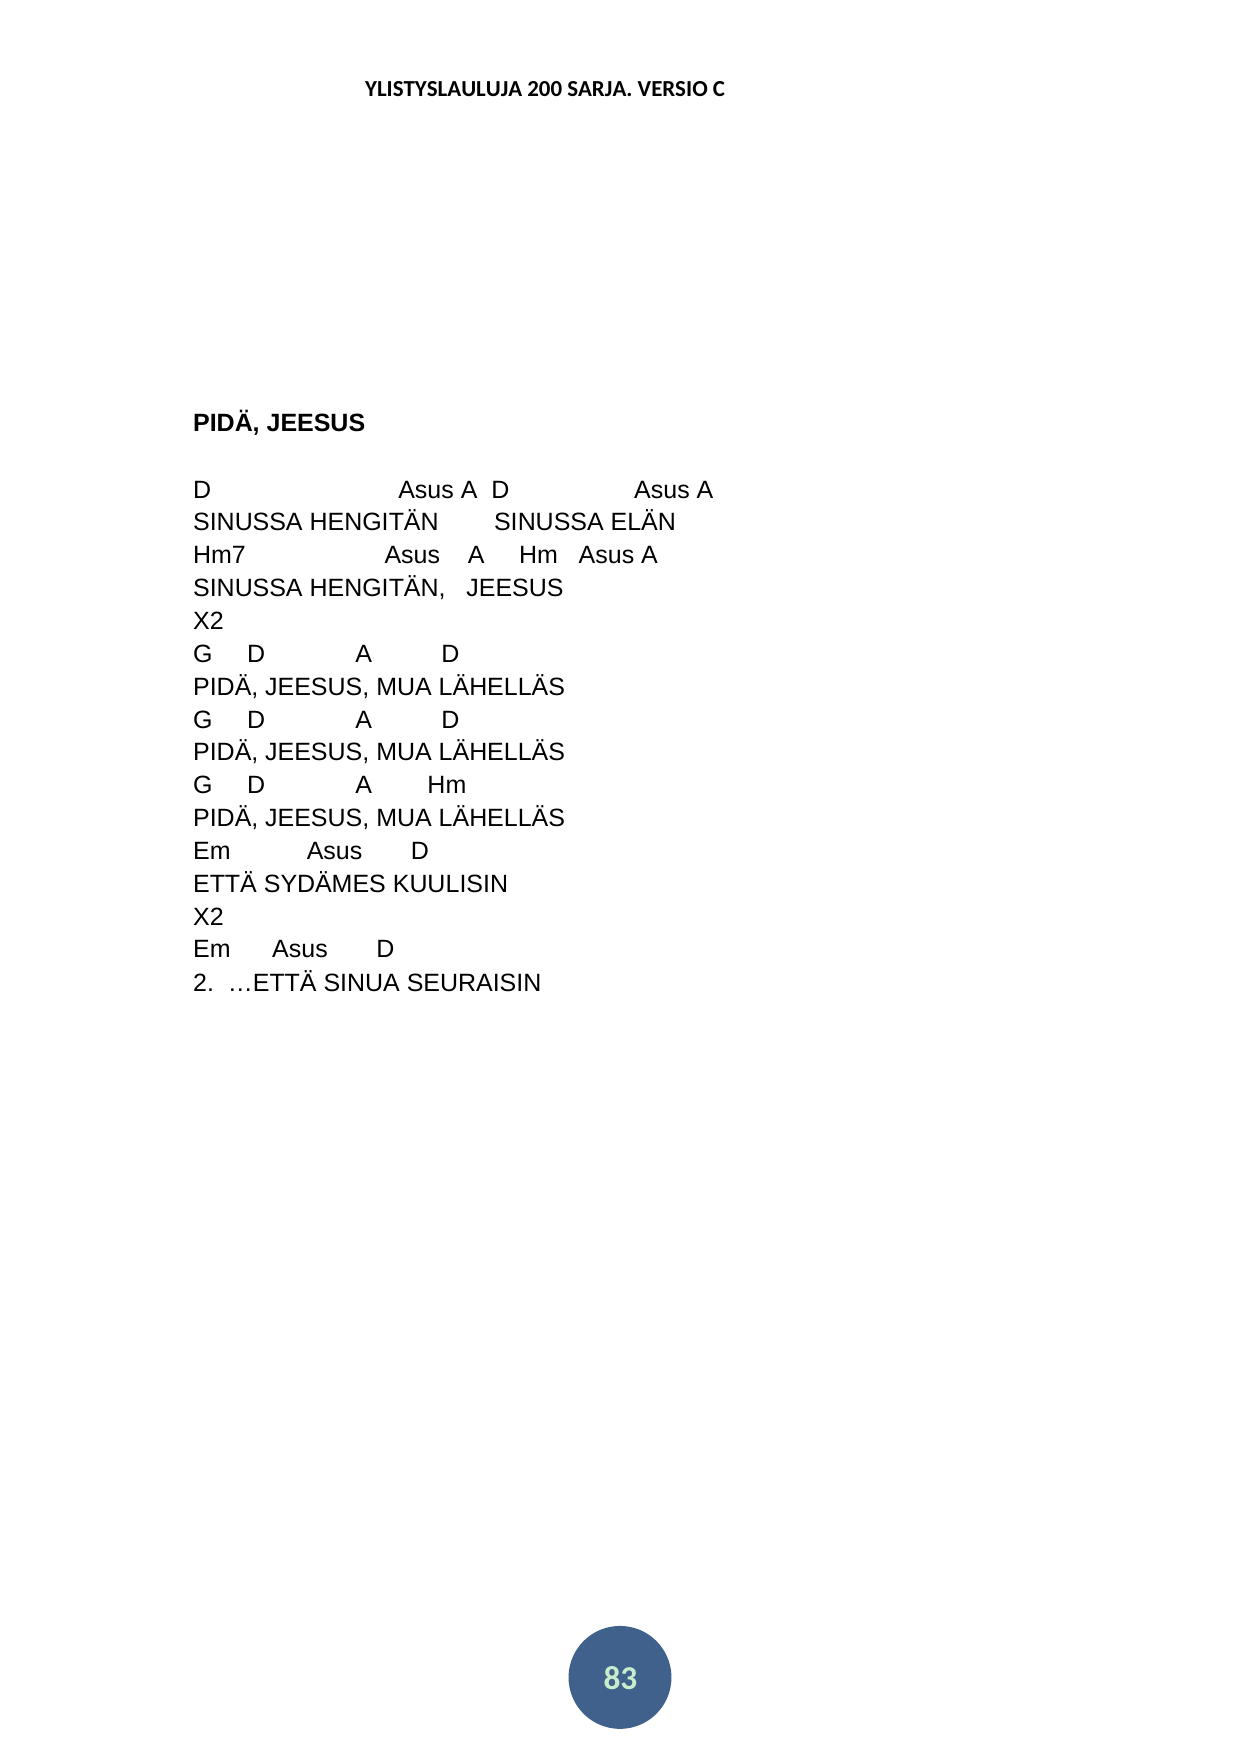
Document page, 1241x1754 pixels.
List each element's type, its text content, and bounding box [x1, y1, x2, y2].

text D Asus A D Asus A [193, 475, 1165, 503]
text ETTÄ SYDÄMES KUULISIN [193, 869, 1165, 897]
text SINUSSA HENGITÄN, JEESUS [193, 573, 1165, 602]
text 2. …ETTÄ SINUA SEURAISIN [193, 967, 1165, 996]
text SINUSSA HENGITÄN SINUSSA ELÄN [193, 507, 1165, 536]
text G D A D [193, 704, 1165, 733]
text Em Asus D [193, 934, 1165, 963]
text Em Asus D [193, 836, 1165, 864]
text PIDÄ, JEESUS, MUA LÄHELLÄS [193, 737, 1165, 766]
text PIDÄ, JEESUS [193, 408, 1165, 437]
text PIDÄ, JEESUS, MUA LÄHELLÄS [193, 672, 1165, 700]
text X2 [193, 606, 1165, 634]
text Hm7 Asus A Hm Asus A [193, 540, 1165, 569]
text PIDÄ, JEESUS, MUA LÄHELLÄS [193, 803, 1165, 832]
text X2 [193, 902, 1165, 931]
text G D A D [193, 639, 1165, 668]
text G D A Hm [193, 770, 1165, 799]
